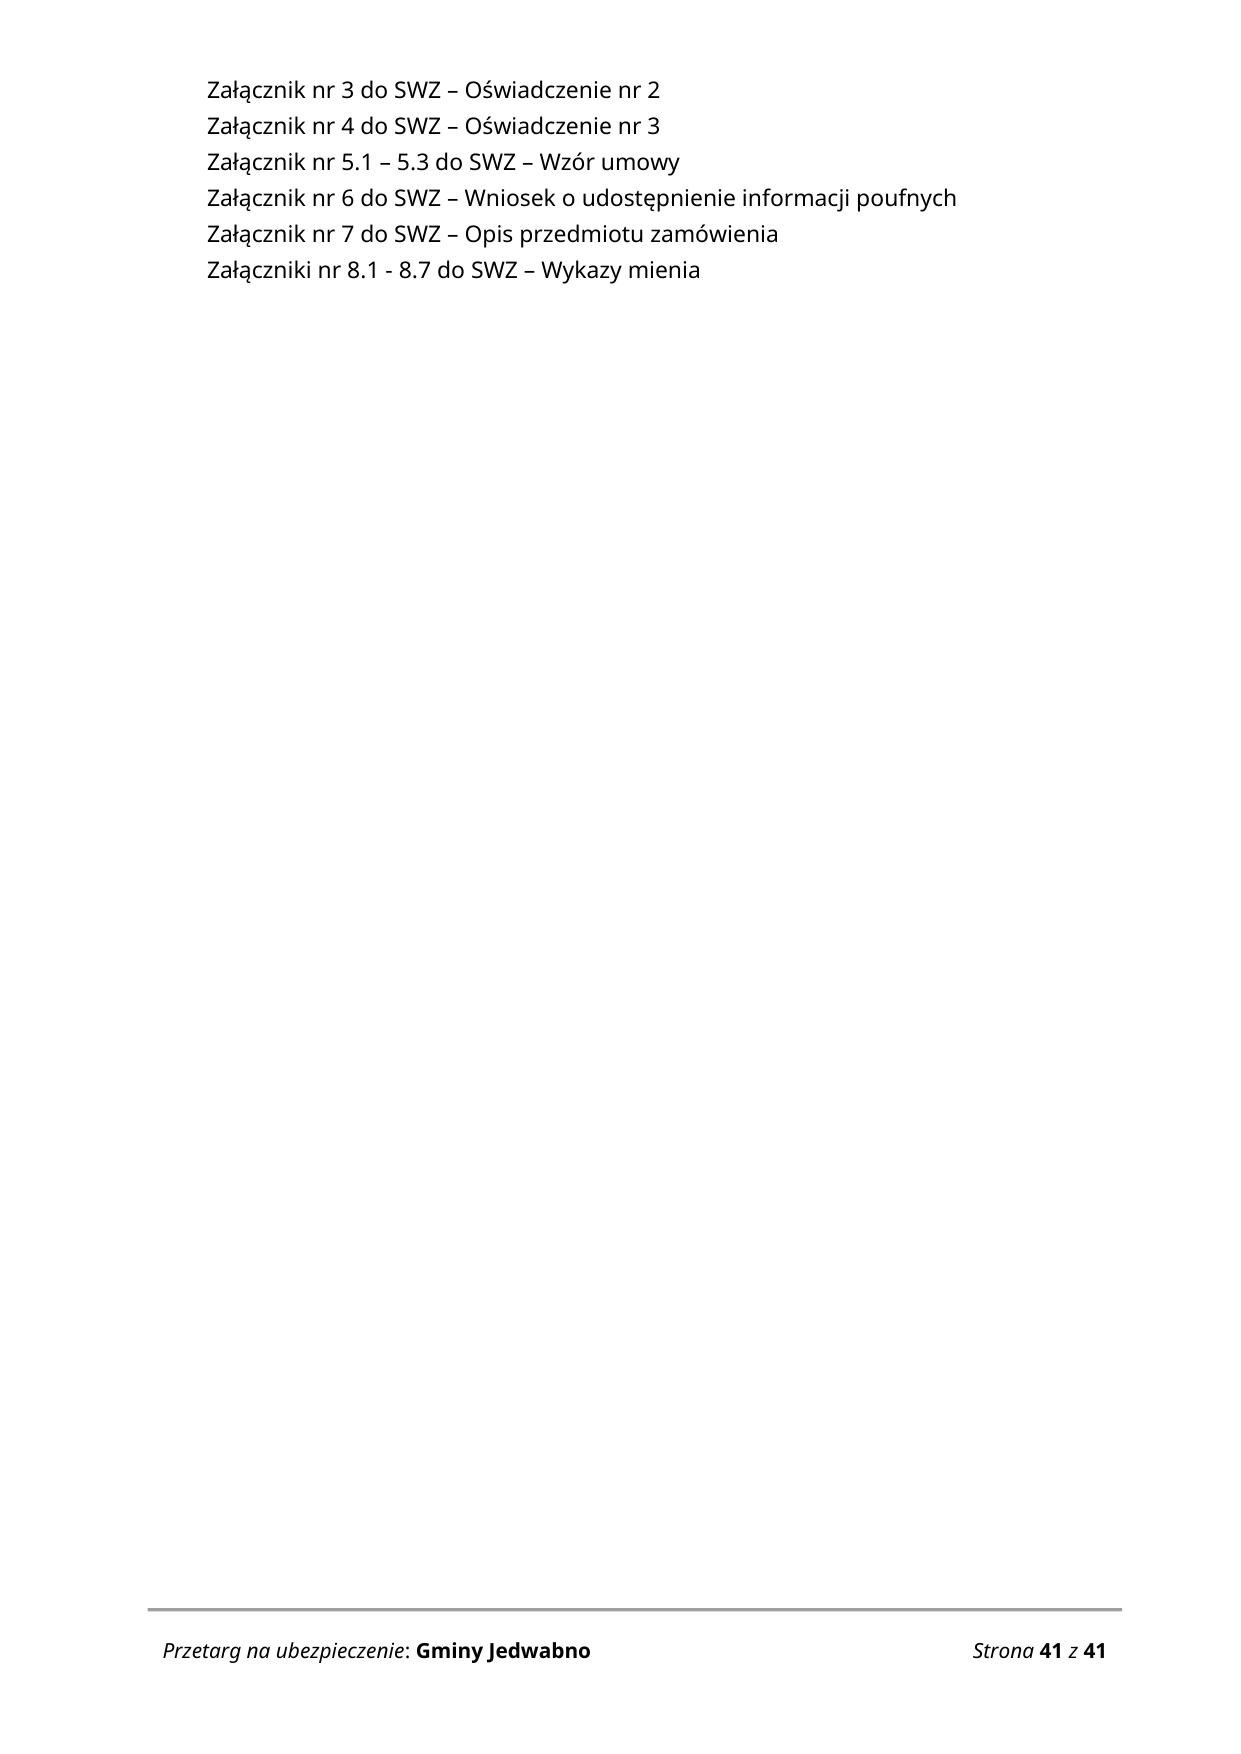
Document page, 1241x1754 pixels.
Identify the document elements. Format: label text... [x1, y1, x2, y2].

text Załącznik nr 3 do SWZ – Oświadczenie nr 2 [207, 74, 1122, 105]
text Załącznik nr 7 do SWZ – Opis przedmiotu zamówienia [207, 218, 1122, 249]
text Załącznik nr 4 do SWZ – Oświadczenie nr 3 [207, 110, 1122, 141]
text Załącznik nr 6 do SWZ – Wniosek o udostępnienie informacji poufnych [207, 182, 1122, 213]
text Załączniki nr 8.1 - 8.7 do SWZ – Wykazy mienia [207, 253, 1122, 285]
text Załącznik nr 5.1 – 5.3 do SWZ – Wzór umowy [207, 146, 1122, 177]
